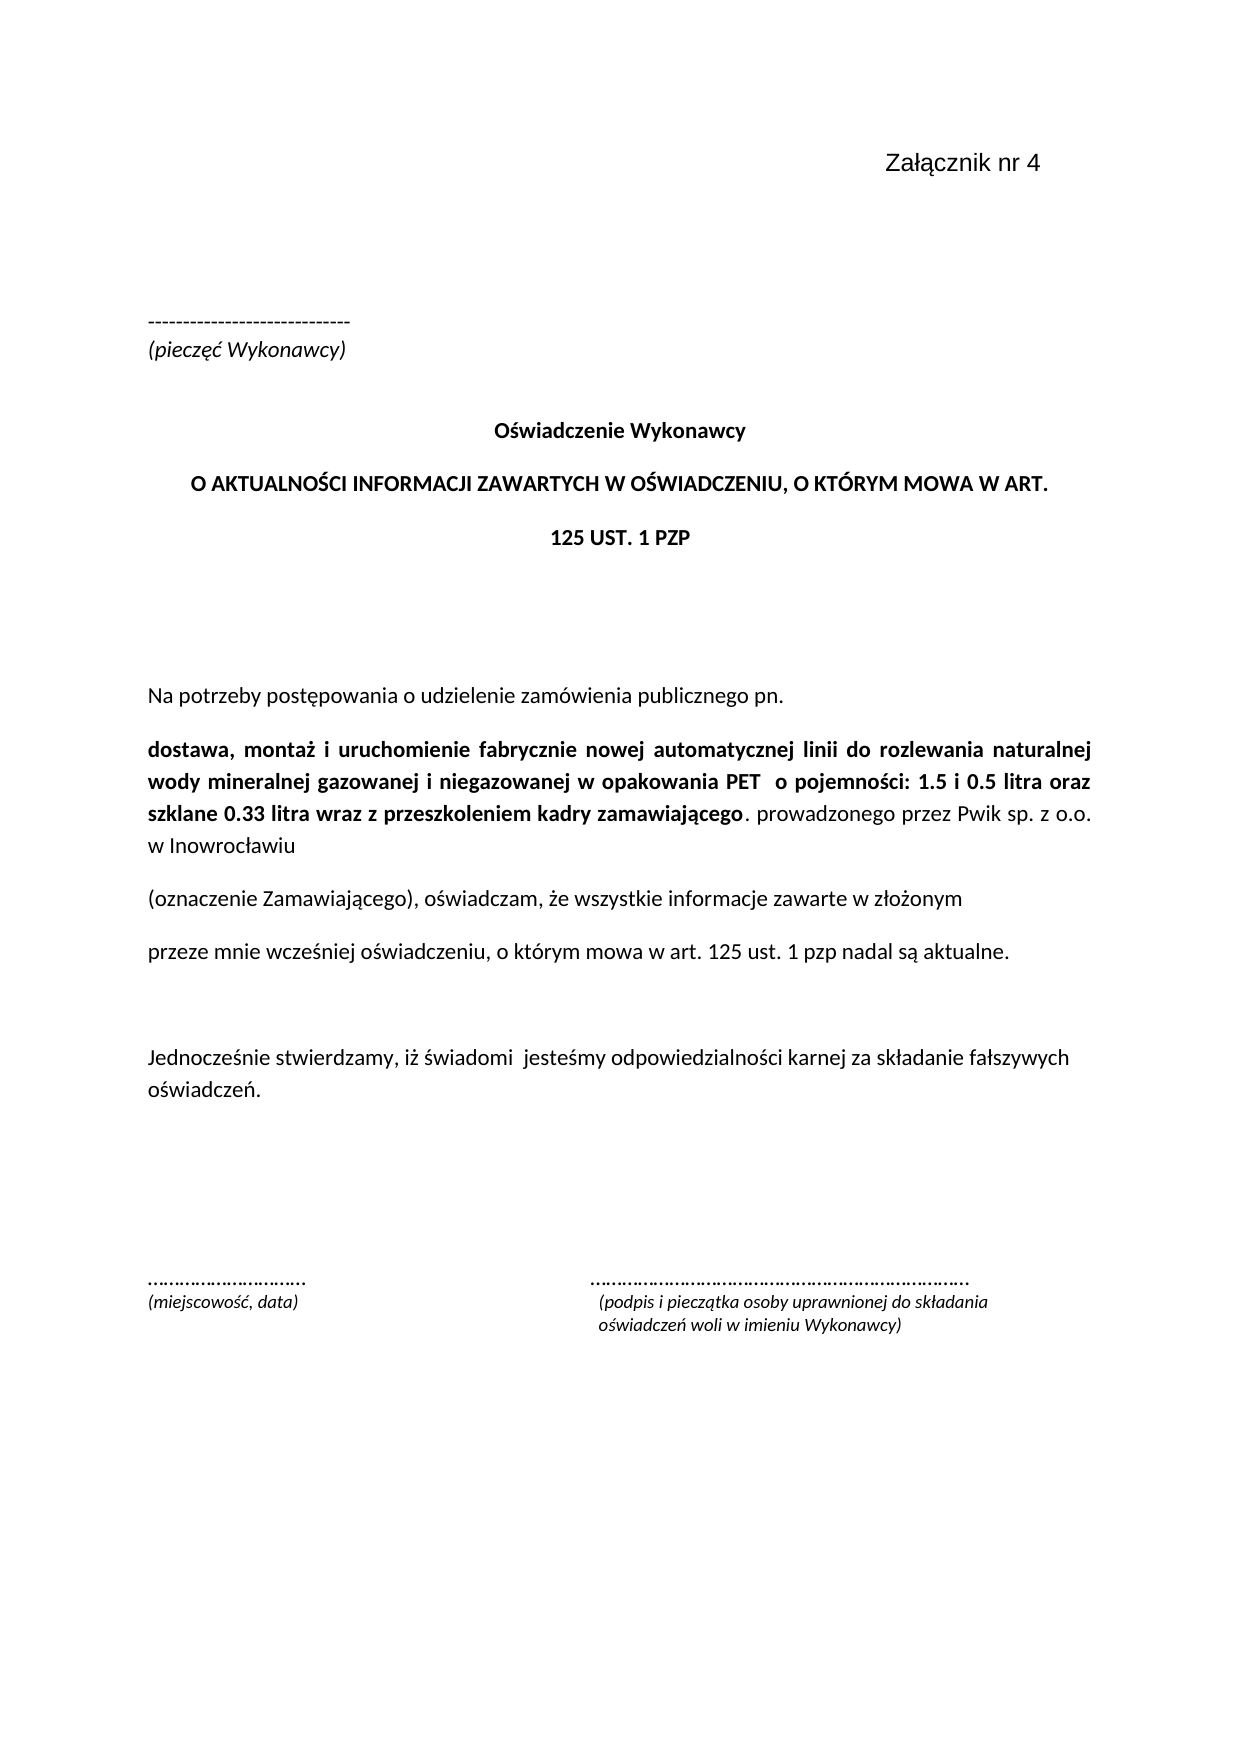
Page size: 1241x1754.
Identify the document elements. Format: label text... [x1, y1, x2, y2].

text Załącznik nr 4 [885, 148, 1093, 176]
text 125 UST. 1 PZP [148, 523, 1093, 551]
text Oświadczenie Wykonawcy [148, 417, 1093, 444]
text ----------------------------- [148, 307, 1093, 336]
text (pieczęć Wykonawcy) [148, 336, 1093, 363]
text przeze mnie wcześniej oświadczeniu, o którym mowa w art. 125 ust. 1 pzp nadal są aktualne. [148, 937, 1093, 965]
text oświadczeń woli w imieniu Wykonawcy) [148, 1313, 1093, 1336]
text O AKTUALNOŚCI INFORMACJI ZAWARTYCH W OŚWIADCZENIU, O KTÓRYM MOWA W ART. [148, 469, 1093, 498]
text Na potrzeby postępowania o udzielenie zamówienia publicznego pn. [148, 682, 1093, 710]
text (miejscowość, data) (podpis i pieczątka osoby uprawnionej do składania [148, 1291, 1093, 1313]
text dostawa, montaż i uruchomienie fabrycznie nowej automatycznej linii do rozlewania naturalnej wody mineralnej gazowanej i niegazowanej w opakowania PET o pojemności: 1.5 i 0.5 litra oraz szklane 0.33 litra wraz z przeszkoleniem kadry zamawiającego. prowadzonego przez Pwik sp. z o.o. w Inowrocławiu [148, 735, 1093, 859]
text (oznaczenie Zamawiającego), oświadczam, że wszystkie informacje zawarte w złożonym [148, 884, 1093, 912]
text Jednocześnie stwierdzamy, iż świadomi jesteśmy odpowiedzialności karnej za składanie fałszywych oświadczeń. [148, 1043, 1093, 1103]
text ………………………… ……………………………………………………………… [148, 1263, 1093, 1291]
